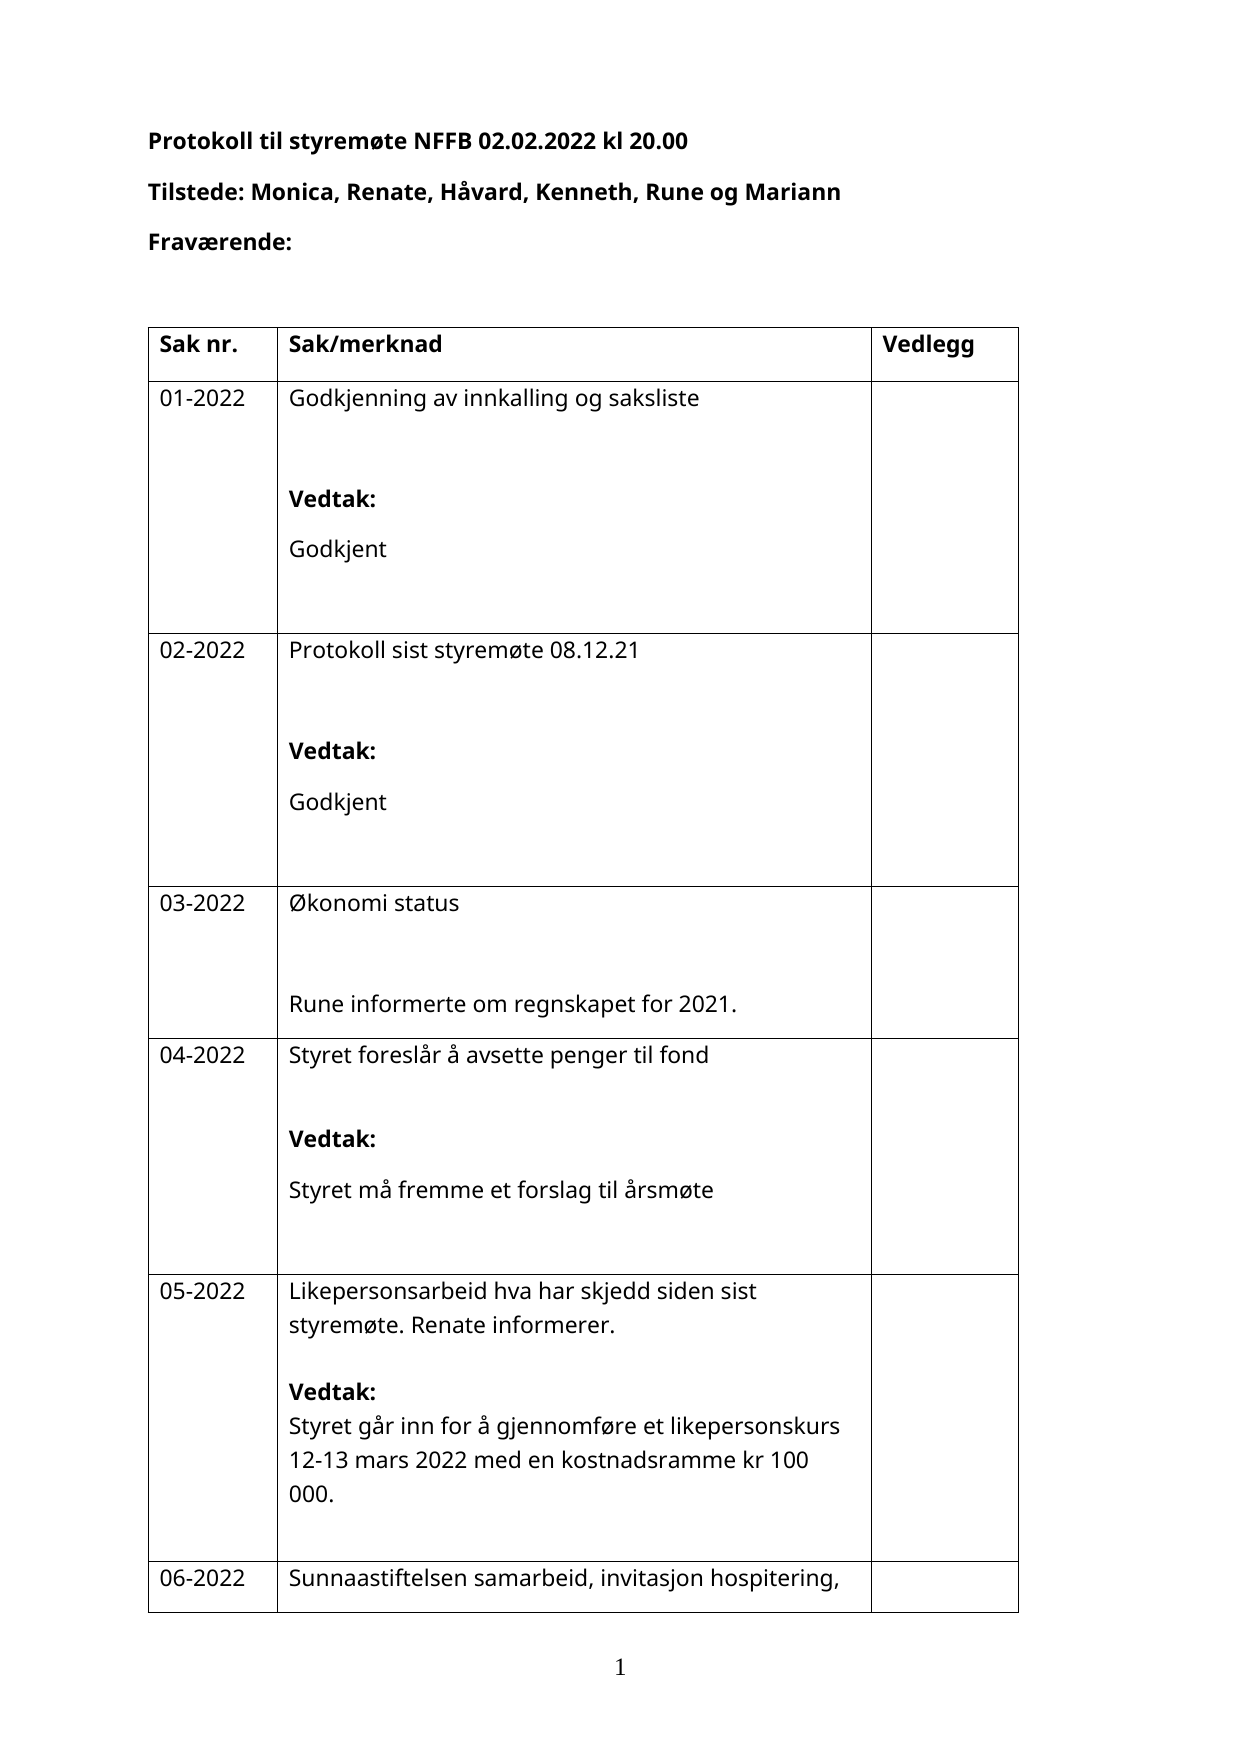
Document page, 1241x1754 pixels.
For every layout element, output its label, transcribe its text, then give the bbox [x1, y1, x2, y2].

table_cell 04-2022 [149, 1039, 277, 1274]
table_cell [278, 1562, 871, 1612]
table_cell Styret foreslår å avsette penger til fond Vedtak: Styret må fremme et forslag til årsmøte [278, 1039, 871, 1274]
text Tilstede: Monica, Renate, Håvard, Kenneth, Rune og Mariann [148, 176, 1093, 207]
table_cell [872, 634, 1018, 886]
table_header Sak/merknad [278, 328, 871, 381]
table_cell 02-2022 [149, 634, 277, 886]
table_cell Protokoll sist styremøte 08.12.21 Vedtak: Godkjent [278, 634, 871, 886]
table_cell 06-2022 [149, 1562, 277, 1612]
table_cell 03-2022 [149, 887, 277, 1038]
table_cell 05-2022 [149, 1275, 277, 1561]
table_cell [872, 1562, 1018, 1612]
table_header Sak nr. [149, 328, 277, 381]
table_cell Likepersonsarbeid hva har skjedd siden sist styremøte. Renate informerer. Vedtak: Styret går inn for å gjennomføre et likepersonskurs 12-13 mars 2022 med en kostnadsramme kr 100 000. [278, 1275, 871, 1561]
text Fraværende: [148, 226, 1093, 257]
table_cell 01-2022 [149, 382, 277, 633]
table_header Vedlegg [872, 328, 1018, 381]
table_cell [872, 1039, 1018, 1274]
table_cell [872, 382, 1018, 633]
table_cell Økonomi status Rune informerte om regnskapet for 2021. [278, 887, 871, 1038]
text Protokoll til styremøte NFFB 02.02.2022 kl 20.00 [148, 125, 1093, 157]
table_cell [872, 1275, 1018, 1561]
table_cell [872, 887, 1018, 1038]
table_cell Godkjenning av innkalling og saksliste Vedtak: Godkjent [278, 382, 871, 633]
